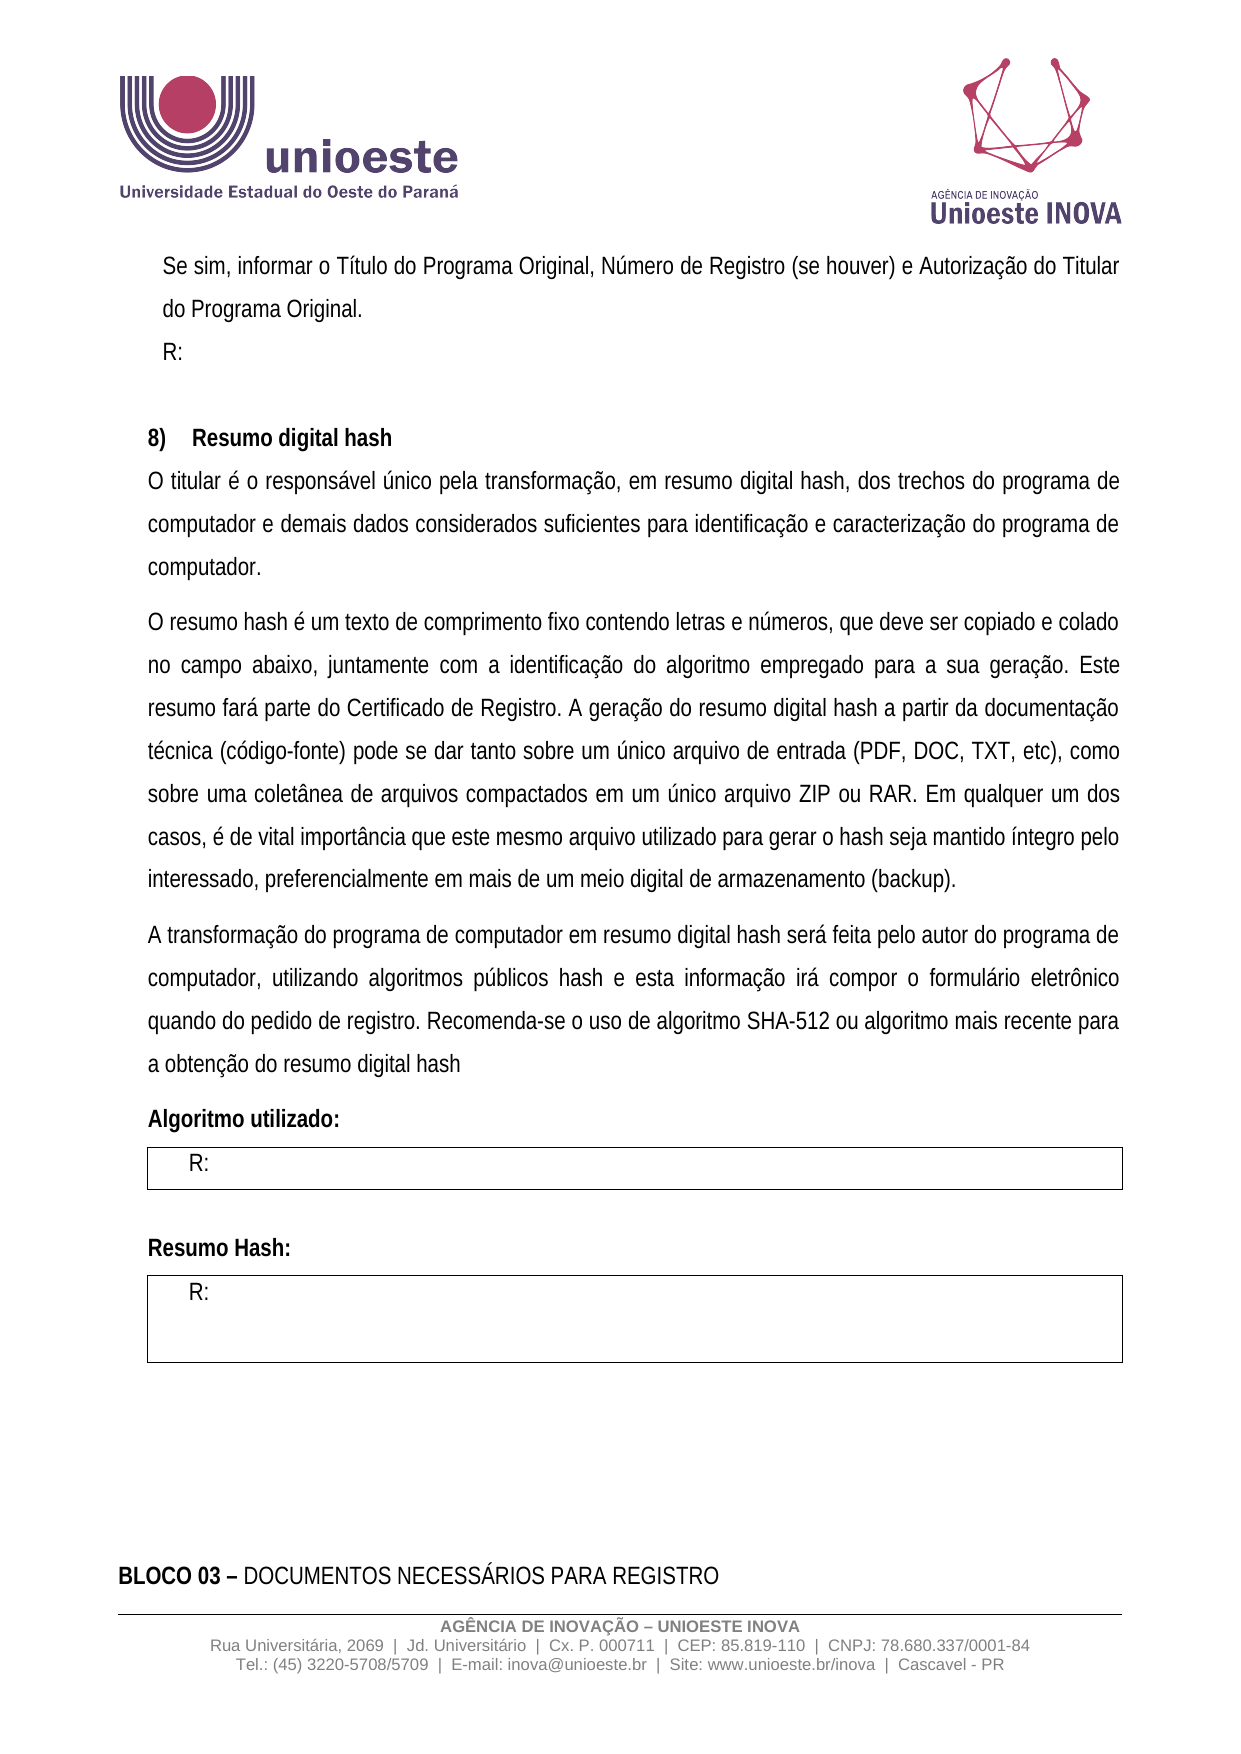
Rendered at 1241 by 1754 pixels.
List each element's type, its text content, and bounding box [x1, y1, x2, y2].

text Algoritmo utilizado: [148, 1104, 1122, 1133]
text BLOCO 03 – DOCUMENTOS NECESSÁRIOS PARA REGISTRO [118, 1561, 1122, 1590]
text R: [162, 337, 1122, 366]
text O resumo hash é um texto de comprimento fixo contendo letras e números, que deve ser copiado e colado no campo abaixo, juntamente com a identificação do algoritmo empregado para a sua geração. Este resumo fará parte do Certificado de Registro. A geração do resumo digital hash a partir da documentação técnica (código-fonte) pode se dar tanto sobre um único arquivo de entrada (PDF, DOC, TXT, etc), como sobre uma coletânea de arquivos compactados em um único arquivo ZIP ou RAR. Em qualquer um dos casos, é de vital importância que este mesmo arquivo utilizado para gerar o hash seja mantido íntegro pelo interessado, preferencialmente em mais de um meio digital de armazenamento (backup). [148, 607, 1122, 893]
list Resumo digital hash [148, 423, 1122, 451]
list O titular é o responsável único pela transformação, em resumo digital hash, dos trechos do programa de computador e demais dados considerados suficientes para identificação e caracterização do programa de computador. [148, 466, 1122, 580]
table_header R: [148, 1148, 1122, 1188]
table_header R: [148, 1276, 1122, 1362]
text Resumo Hash: [148, 1232, 1122, 1261]
text A transformação do programa de computador em resumo digital hash será feita pelo autor do programa de computador, utilizando algoritmos públicos hash e esta informação irá compor o formulário eletrônico quando do pedido de registro. Recomenda-se o uso de algoritmo SHA-512 ou algoritmo mais recente para a obtenção do resumo digital hash [148, 920, 1122, 1077]
picture [931, 58, 1122, 224]
picture [120, 76, 458, 198]
list Se sim, informar o Título do Programa Original, Número de Registro (se houver) e Autorização do Titular do Programa Original. [162, 251, 1122, 323]
